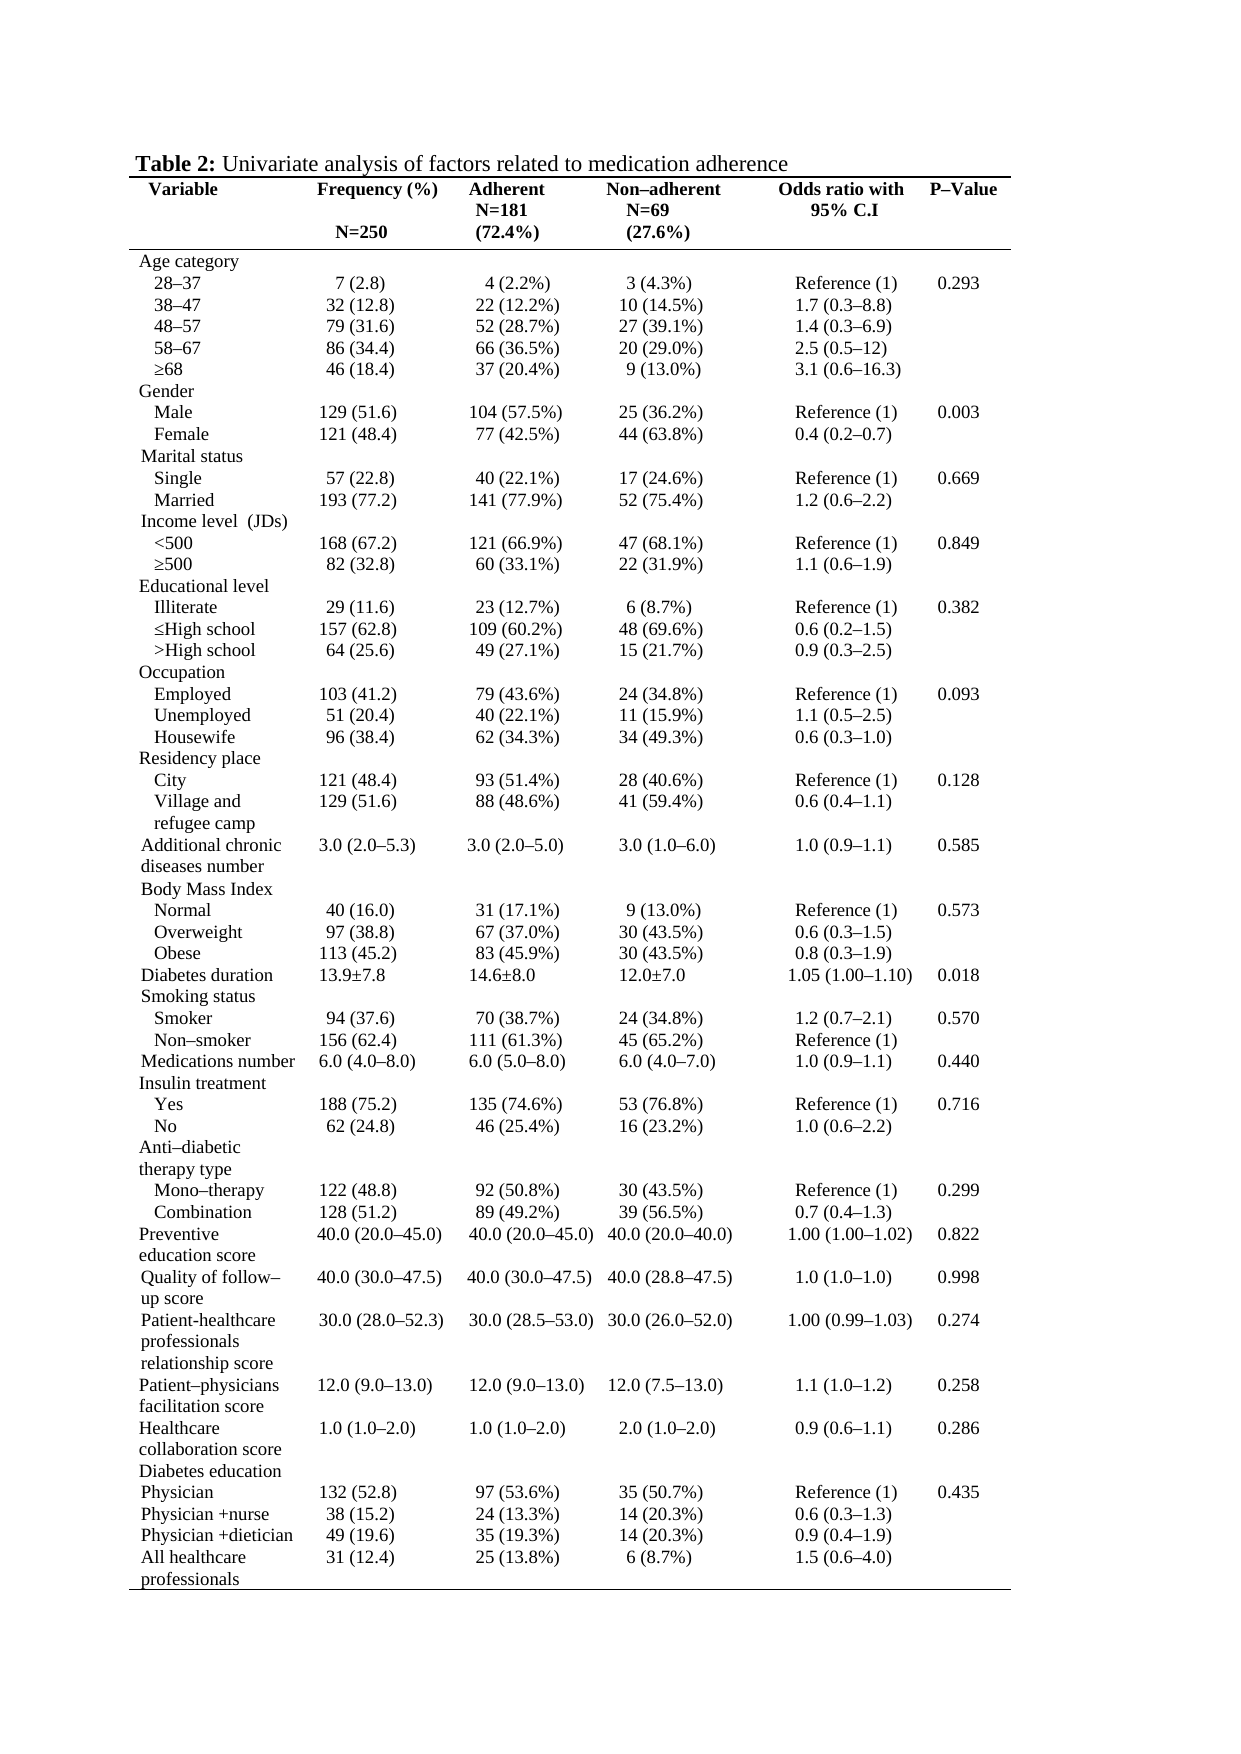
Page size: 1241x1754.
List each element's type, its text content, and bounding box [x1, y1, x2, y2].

table_cell Diabetes duration [129, 964, 307, 985]
table_cell 1.00 (1.00–1.02) [748, 1223, 926, 1266]
table_cell 1.0 (1.0–1.0) [748, 1266, 926, 1309]
table_cell Reference (1) 1.2 (0.6–2.2) [748, 445, 926, 510]
table_cell Patient–physicians facilitation score [129, 1374, 307, 1417]
table_cell 0.382 [926, 575, 1011, 661]
table_cell 1.0 (1.0–2.0) [458, 1417, 607, 1460]
table_cell Reference (1) 0.6 (0.3–1.3) 0.9 (0.4–1.9) 1.5 (0.6–4.0) [748, 1460, 926, 1589]
table_cell 57 (22.8) 193 (77.2) [308, 445, 457, 510]
table_cell 0.258 [926, 1374, 1011, 1417]
table_cell 3 (4.3%) 10 (14.5%) 27 (39.1%) 20 (29.0%) 9 (13.0%) [608, 250, 748, 380]
table_cell 6 (8.7%) 48 (69.6%) 15 (21.7%) [608, 575, 748, 661]
table_cell 0.573 [926, 878, 1011, 964]
table_cell 0.274 [926, 1309, 1011, 1373]
table_cell Age category 28–37 38–47 48–57 58–67 ≥68 [129, 250, 307, 380]
table_cell 7 (2.8) 32 (12.8) 79 (31.6) 86 (34.4) 46 (18.4) [308, 250, 457, 380]
table_cell Income level (JDs) <500 ≥500 [129, 510, 307, 575]
table_cell Reference (1) 1.1 (0.6–1.9) [748, 510, 926, 575]
table_cell 40 (22.1%) 141 (77.9%) [458, 445, 607, 510]
table_cell 122 (48.8) 128 (51.2) [308, 1136, 457, 1222]
table_cell 0.440 [926, 1050, 1011, 1072]
table_cell 79 (43.6%) 40 (22.1%) 62 (34.3%) [458, 661, 607, 747]
table_cell Preventive education score [129, 1223, 307, 1266]
table_cell Reference (1) 1.7 (0.3–8.8) 1.4 (0.3–6.9) 2.5 (0.5–12) 3.1 (0.6–16.3) [748, 250, 926, 380]
table_cell 40.0 (28.8–47.5) [608, 1266, 748, 1309]
table_cell Healthcare collaboration score [129, 1417, 307, 1460]
table_cell 3.0 (2.0–5.0) [458, 834, 607, 877]
table_cell Residency place City Village and refugee camp [129, 747, 307, 833]
table_cell Medications number [129, 1050, 307, 1072]
table_cell 168 (67.2) 82 (32.8) [308, 510, 457, 575]
table_cell 0.998 [926, 1266, 1011, 1309]
table_cell 25 (36.2%) 44 (63.8%) [608, 380, 748, 445]
table_cell 104 (57.5%) 77 (42.5%) [458, 380, 607, 445]
table_cell 29 (11.6) 157 (62.8) 64 (25.6) [308, 575, 457, 661]
table_cell 121 (66.9%) 60 (33.1%) [458, 510, 607, 575]
table_cell 121 (48.4) 129 (51.6) [308, 747, 457, 833]
table_cell 47 (68.1%) 22 (31.9%) [608, 510, 748, 575]
table_cell 188 (75.2) 62 (24.8) [308, 1072, 457, 1136]
table_cell 1.0 (1.0–2.0) [308, 1417, 457, 1460]
table_cell 3.0 (1.0–6.0) [608, 834, 748, 877]
table_cell Educational level Illiterate ≤High school >High school [129, 575, 307, 661]
table_cell 23 (12.7%) 109 (60.2%) 49 (27.1%) [458, 575, 607, 661]
table_cell 0.669 [926, 445, 1011, 510]
table_cell 24 (34.8%) 11 (15.9%) 34 (49.3%) [608, 661, 748, 747]
table_cell 0.570 [926, 985, 1011, 1050]
table_cell Body Mass Index Normal Overweight Obese [129, 878, 307, 964]
table_cell Anti–diabetic therapy type Mono–therapy Combination [129, 1136, 307, 1222]
table_cell 40.0 (20.0–45.0) [458, 1223, 607, 1266]
table_cell 0.093 [926, 661, 1011, 747]
table_cell 30.0 (28.5–53.0) [458, 1309, 607, 1373]
table_cell 94 (37.6) 156 (62.4) [308, 985, 457, 1050]
table_cell 92 (50.8%) 89 (49.2%) [458, 1136, 607, 1222]
table_cell 35 (50.7%) 14 (20.3%) 14 (20.3%) 6 (8.7%) [608, 1460, 748, 1589]
table_cell 70 (38.7%) 111 (61.3%) [458, 985, 607, 1050]
table_cell 1.00 (0.99–1.03) [748, 1309, 926, 1373]
table_cell 9 (13.0%) 30 (43.5%) 30 (43.5%) [608, 878, 748, 964]
table_cell 40.0 (30.0–47.5) [458, 1266, 607, 1309]
table_cell Reference (1) 0.6 (0.4–1.1) [748, 747, 926, 833]
table_cell 0.128 [926, 747, 1011, 833]
table_cell 30 (43.5%) 39 (56.5%) [608, 1136, 748, 1222]
table_cell Additional chronic diseases number [129, 834, 307, 877]
table_cell 12.0 (9.0–13.0) [308, 1374, 457, 1417]
table_cell 1.0 (0.9–1.1) [748, 834, 926, 877]
table_cell 2.0 (1.0–2.0) [608, 1417, 748, 1460]
table_cell 31 (17.1%) 67 (37.0%) 83 (45.9%) [458, 878, 607, 964]
table_cell Reference (1) 1.1 (0.5–2.5) 0.6 (0.3–1.0) [748, 661, 926, 747]
table_cell 0.585 [926, 834, 1011, 877]
table_cell 3.0 (2.0–5.3) [308, 834, 457, 877]
table_cell Reference (1) 0.4 (0.2–0.7) [748, 380, 926, 445]
table_cell 40.0 (20.0–40.0) [608, 1223, 748, 1266]
table_cell 0.435 [926, 1460, 1011, 1589]
table_cell 1.0 (0.9–1.1) [748, 1050, 926, 1072]
table_cell 6.0 (4.0–7.0) [608, 1050, 748, 1072]
table_cell 0.822 [926, 1223, 1011, 1266]
table_cell Patient-healthcare professionals relationship score [129, 1309, 307, 1373]
table_header P–Value [926, 178, 1011, 249]
table_header Adherent N=181 (72.4%) [458, 178, 607, 249]
table_cell Insulin treatment Yes No [129, 1072, 307, 1136]
table_cell 1.2 (0.7–2.1) Reference (1) [748, 985, 926, 1050]
table_cell 24 (34.8%) 45 (65.2%) [608, 985, 748, 1050]
table_cell 0.849 [926, 510, 1011, 575]
table_cell 0.9 (0.6–1.1) [748, 1417, 926, 1460]
table_cell 1.05 (1.00–1.10) [748, 964, 926, 985]
table_cell 12.0 (9.0–13.0) [458, 1374, 607, 1417]
text Table 2: Univariate analysis of factors related to medication adherence [135, 150, 1090, 176]
table_header Non–adherent N=69 (27.6%) [608, 178, 739, 249]
table_cell 103 (41.2) 51 (20.4) 96 (38.4) [308, 661, 457, 747]
table_cell 40 (16.0) 97 (38.8) 113 (45.2) [308, 878, 457, 964]
table_cell 0.003 [926, 380, 1011, 445]
table_cell Reference (1) 0.6 (0.2–1.5) 0.9 (0.3–2.5) [748, 575, 926, 661]
table_cell Marital status Single Married [129, 445, 307, 510]
table_cell 14.6±8.0 [458, 964, 607, 985]
table_cell 40.0 (30.0–47.5) [308, 1266, 457, 1309]
table_cell Smoking status Smoker Non–smoker [129, 985, 307, 1050]
table_cell 40.0 (20.0–45.0) [308, 1223, 457, 1266]
table_cell Diabetes education Physician Physician +nurse Physician +dietician All healthcare professionals [129, 1460, 307, 1589]
table_cell Reference (1) 1.0 (0.6–2.2) [748, 1072, 926, 1136]
table_header Odds ratio with 95% C.I [739, 178, 926, 249]
table_header Variable [129, 178, 307, 249]
table_cell 53 (76.8%) 16 (23.2%) [608, 1072, 748, 1136]
table_cell 4 (2.2%) 22 (12.2%) 52 (28.7%) 66 (36.5%) 37 (20.4%) [458, 250, 607, 380]
table_header Frequency (%) N=250 [308, 178, 457, 249]
table_cell Quality of follow–up score [129, 1266, 307, 1309]
table_cell 6.0 (4.0–8.0) [308, 1050, 457, 1072]
table_cell 132 (52.8) 38 (15.2) 49 (19.6) 31 (12.4) [308, 1460, 457, 1589]
table_cell 0.716 [926, 1072, 1011, 1136]
table_cell Occupation Employed Unemployed Housewife [129, 661, 307, 747]
table_cell 97 (53.6%) 24 (13.3%) 35 (19.3%) 25 (13.8%) [458, 1460, 607, 1589]
table_cell 129 (51.6) 121 (48.4) [308, 380, 457, 445]
table_cell 135 (74.6%) 46 (25.4%) [458, 1072, 607, 1136]
table_cell 1.1 (1.0–1.2) [748, 1374, 926, 1417]
table_cell 93 (51.4%) 88 (48.6%) [458, 747, 607, 833]
table_cell 13.9±7.8 [308, 964, 457, 985]
table_cell 30.0 (26.0–52.0) [608, 1309, 748, 1373]
table_cell Gender Male Female [129, 380, 307, 445]
table_cell Reference (1) 0.6 (0.3–1.5) 0.8 (0.3–1.9) [748, 878, 926, 964]
table_cell 0.018 [926, 964, 1011, 985]
table_cell 0.286 [926, 1417, 1011, 1460]
table_cell 17 (24.6%) 52 (75.4%) [608, 445, 748, 510]
table_cell Reference (1) 0.7 (0.4–1.3) [748, 1136, 926, 1222]
table_cell 6.0 (5.0–8.0) [458, 1050, 607, 1072]
table_cell 12.0 (7.5–13.0) [608, 1374, 748, 1417]
table_cell 30.0 (28.0–52.3) [308, 1309, 457, 1373]
table_cell 12.0±7.0 [608, 964, 748, 985]
table_cell 0.299 [926, 1136, 1011, 1222]
table_cell 28 (40.6%) 41 (59.4%) [608, 747, 748, 833]
table_cell 0.293 [926, 250, 1011, 380]
